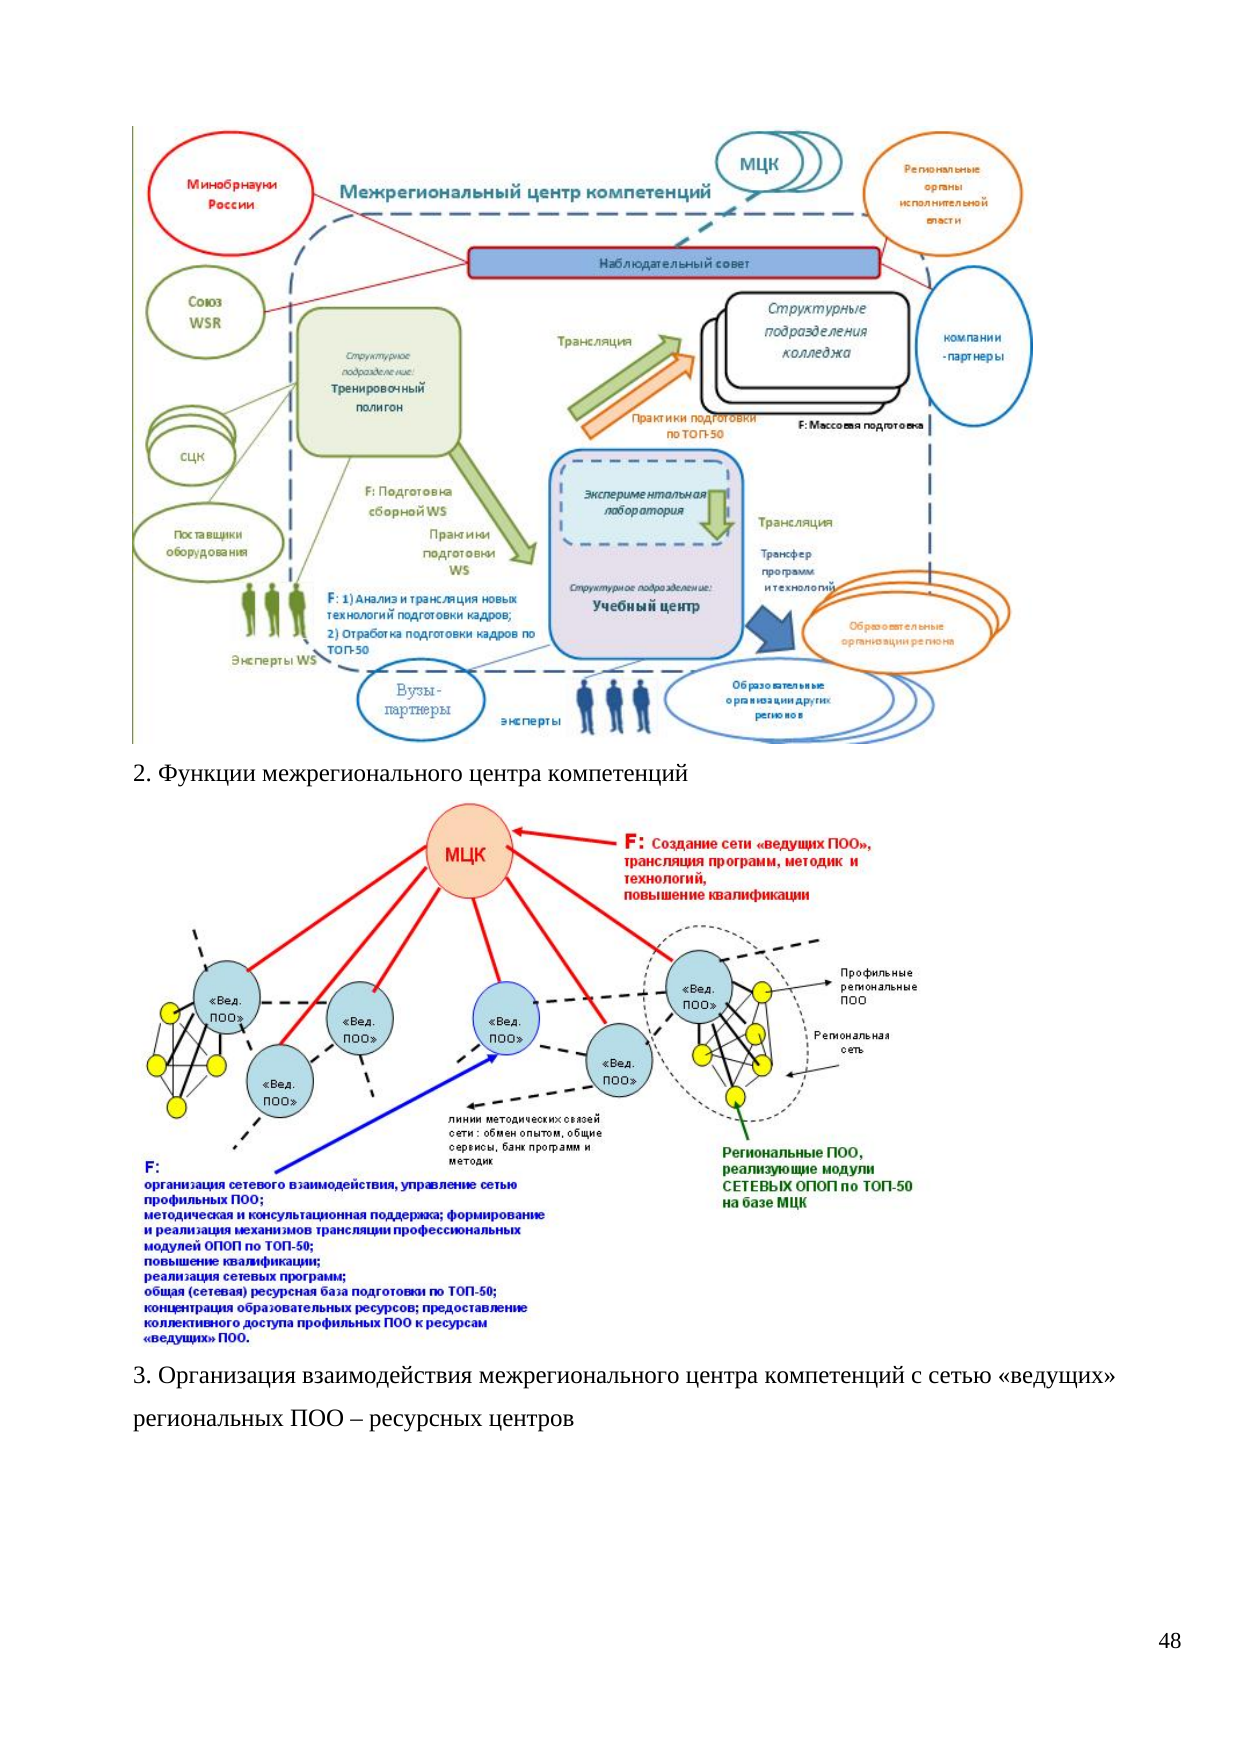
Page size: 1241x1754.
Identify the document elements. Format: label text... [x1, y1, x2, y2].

picture [132, 126, 1033, 744]
text 3. Организация взаимодействия межрегионального центра компетенций с сетью «ведущих» региональных ПОО – ресурсных центров [133, 1360, 1181, 1432]
picture [132, 800, 940, 1347]
text 2. Функции межрегионального центра компетенций [133, 758, 1181, 786]
